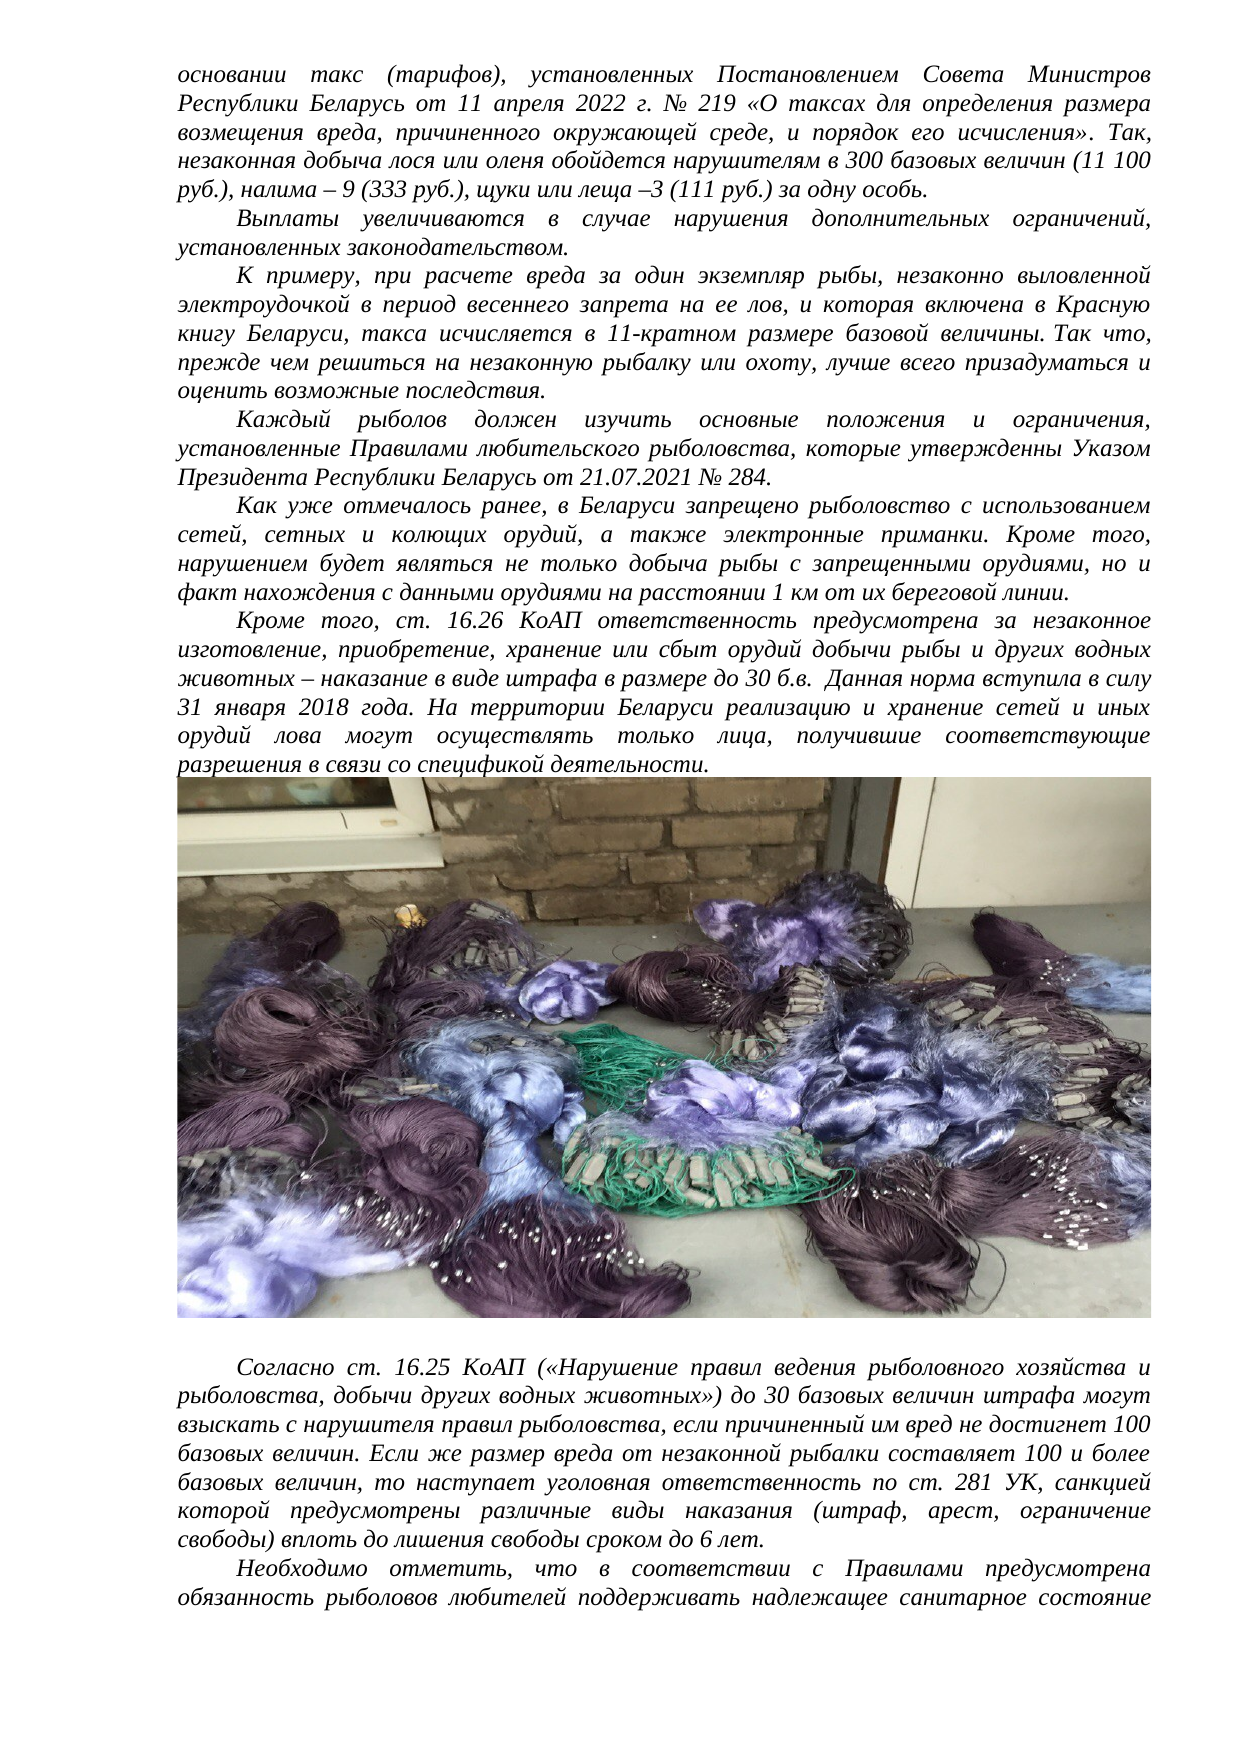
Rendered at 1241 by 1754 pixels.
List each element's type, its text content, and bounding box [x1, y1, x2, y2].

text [177, 1553, 1152, 1611]
text Согласно ст. 16.25 КоАП («Нарушение правил ведения рыболовного хозяйства и рыболовства, добычи других водных животных») до 30 базовых величин штрафа могут взыскать с нарушителя правил рыболовства, если причиненный им вред не достигнет 100 базовых величин. Если же размер вреда от незаконной рыбалки составляет 100 и более базовых величин, то наступает уголовная ответственность по ст. 281 УК, санкцией которой предусмотрены различные виды наказания (штраф, арест, ограничение свободы) вплоть до лишения свободы сроком до 6 лет. [177, 1352, 1152, 1553]
text Выплаты увеличиваются в случае нарушения дополнительных ограничений, установленных законодательством. [177, 203, 1152, 260]
text Каждый рыболов должен изучить основные положения и ограничения, установленные Правилами любительского рыболовства, которые утвержденны Указом Президента Республики Беларусь от 21.07.2021 № 284. [177, 404, 1152, 490]
text К примеру, при расчете вреда за один экземпляр рыбы, незаконно выловленной электроудочкой в период весеннего запрета на ее лов, и которая включена в Красную книгу Беларуси, такса исчисляется в 11-кратном размере базовой величины. Так что, прежде чем решиться на незаконную рыбалку или охоту, лучше всего призадуматься и оценить возможные последствия. [177, 260, 1152, 404]
text Как уже отмечалось ранее, в Беларуси запрещено рыболовство с использованием сетей, сетных и колющих орудий, а также электронные приманки. Кроме того, нарушением будет являться не только добыча рыбы с запрещенными орудиями, но и факт нахождения с данными орудиями на расстоянии 1 км от их береговой линии. [177, 490, 1152, 605]
text Кроме того, ст. 16.26 КоАП ответственность предусмотрена за незаконное изготовление, приобретение, хранение или сбыт орудий добычи рыбы и других водных животных – наказание в виде штрафа в размере до 30 б.в. Данная норма вступила в силу 31 января 2018 года. На территории Беларуси реализацию и хранение сетей и иных орудий лова могут осуществлять только лица, получившие соответствующие разрешения в связи со спецификой деятельности. [177, 605, 1152, 777]
picture [177, 777, 1152, 1318]
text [177, 59, 1152, 203]
